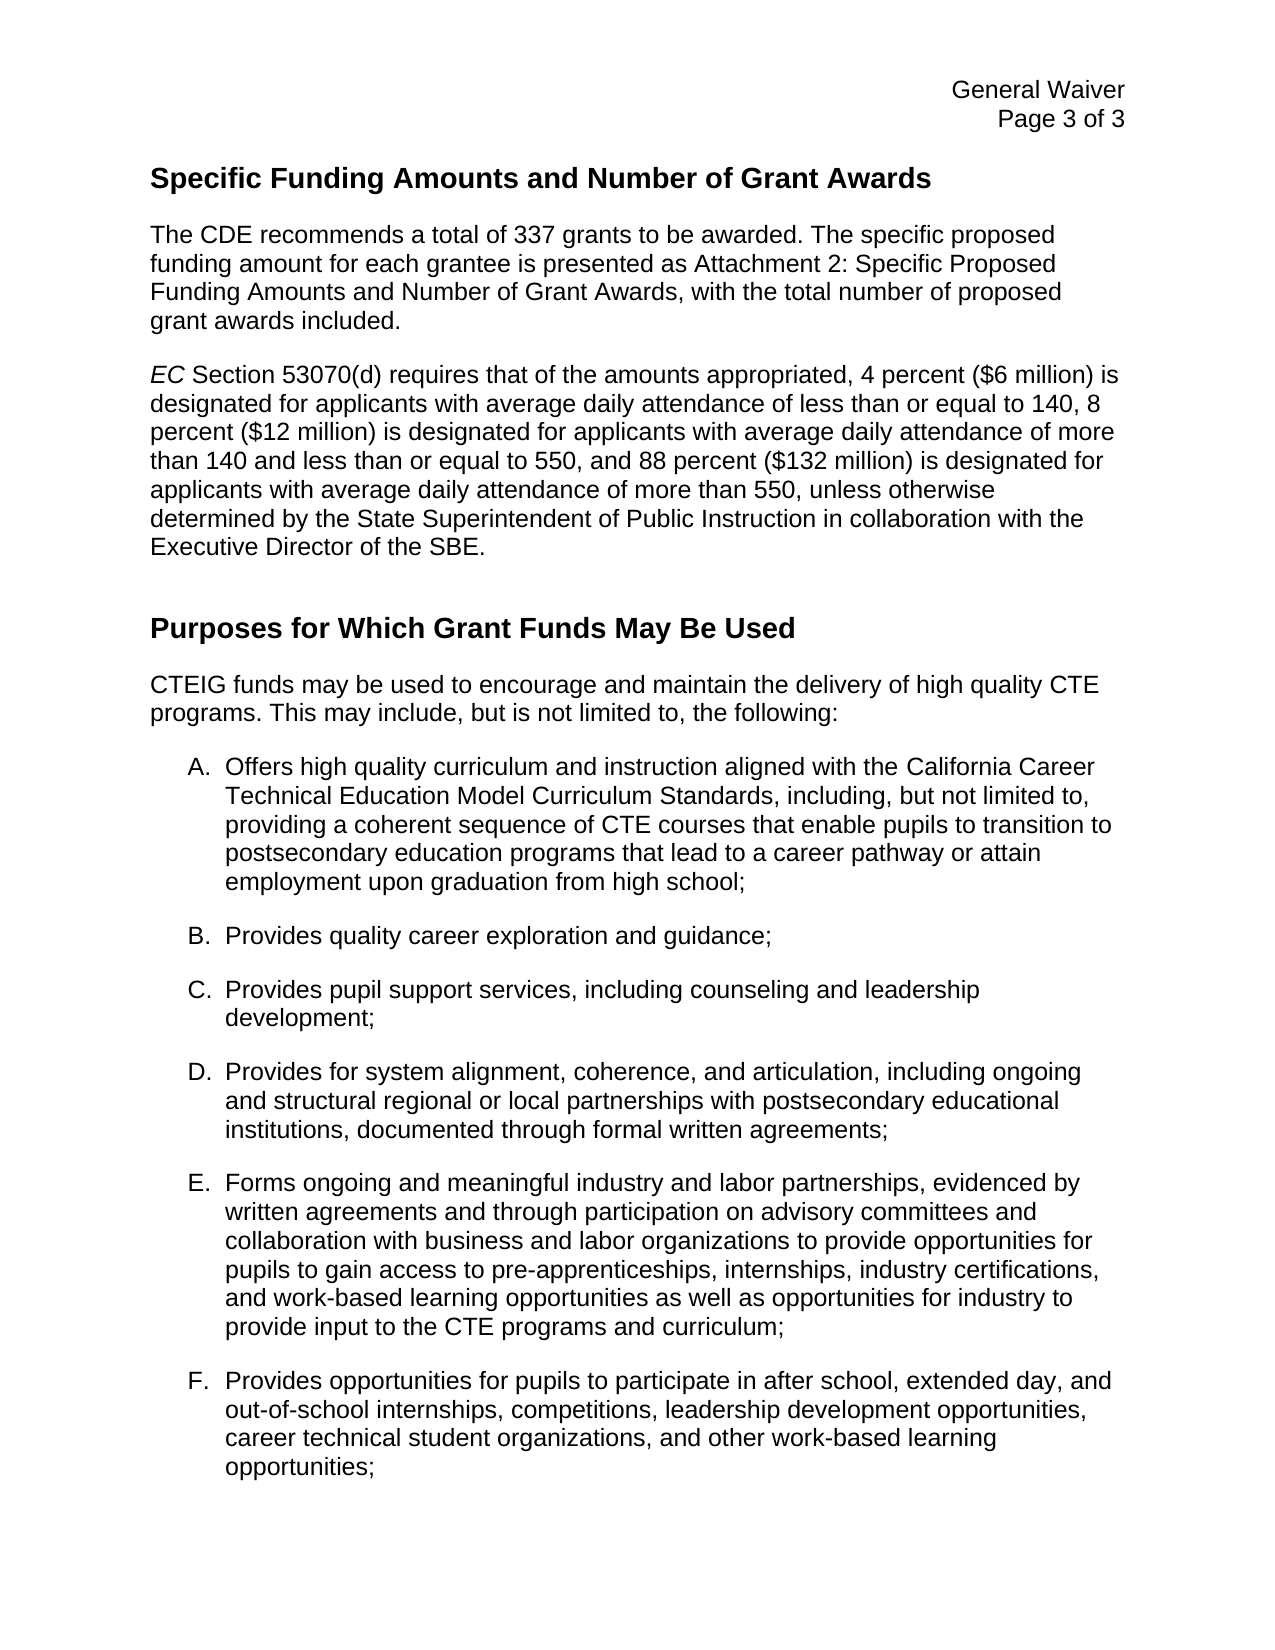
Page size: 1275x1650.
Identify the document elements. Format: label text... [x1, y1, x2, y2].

subtitle Specific Funding Amounts and Number of Grant Awards [150, 161, 1125, 195]
list Provides quality career exploration and guidance; [187, 921, 1125, 949]
text EC Section 53070(d) requires that of the amounts appropriated, 4 percent ($6 million) is designated for applicants with average daily attendance of less than or equal to 140, 8 percent ($12 million) is designated for applicants with average daily attendance of more than 140 and less than or equal to 550, and 88 percent ($132 million) is designated for applicants with average daily attendance of more than 550, unless otherwise determined by the State Superintendent of Public Instruction in collaboration with the Executive Director of the SBE. [150, 360, 1125, 561]
list Offers high quality curriculum and instruction aligned with the California Career Technical Education Model Curriculum Standards, including, but not limited to, providing a coherent sequence of CTE courses that enable pupils to transition to postsecondary education programs that lead to a career pathway or attain employment upon graduation from high school; [187, 752, 1125, 896]
list Provides for system alignment, coherence, and articulation, including ongoing and structural regional or local partnerships with postsecondary educational institutions, documented through formal written agreements; [187, 1057, 1125, 1143]
text The CDE recommends a total of 337 grants to be awarded. The specific proposed funding amount for each grantee is presented as Attachment 2: Specific Proposed Funding Amounts and Number of Grant Awards, with the total number of proposed grant awards included. [150, 220, 1125, 335]
list Provides pupil support services, including counseling and leadership development; [187, 974, 1125, 1032]
subtitle Purposes for Which Grant Funds May Be Used [150, 611, 1125, 644]
list Forms ongoing and meaningful industry and labor partnerships, evidenced by written agreements and through participation on advisory committees and collaboration with business and labor organizations to provide opportunities for pupils to gain access to pre-apprenticeships, internships, industry certifications, and work-based learning opportunities as well as opportunities for industry to provide input to the CTE programs and curriculum; [187, 1168, 1125, 1341]
text CTEIG funds may be used to encourage and maintain the delivery of high quality CTE programs. This may include, but is not limited to, the following: [150, 669, 1125, 727]
list Provides opportunities for pupils to participate in after school, extended day, and out-of-school internships, competitions, leadership development opportunities, career technical student organizations, and other work-based learning opportunities; [187, 1366, 1125, 1481]
